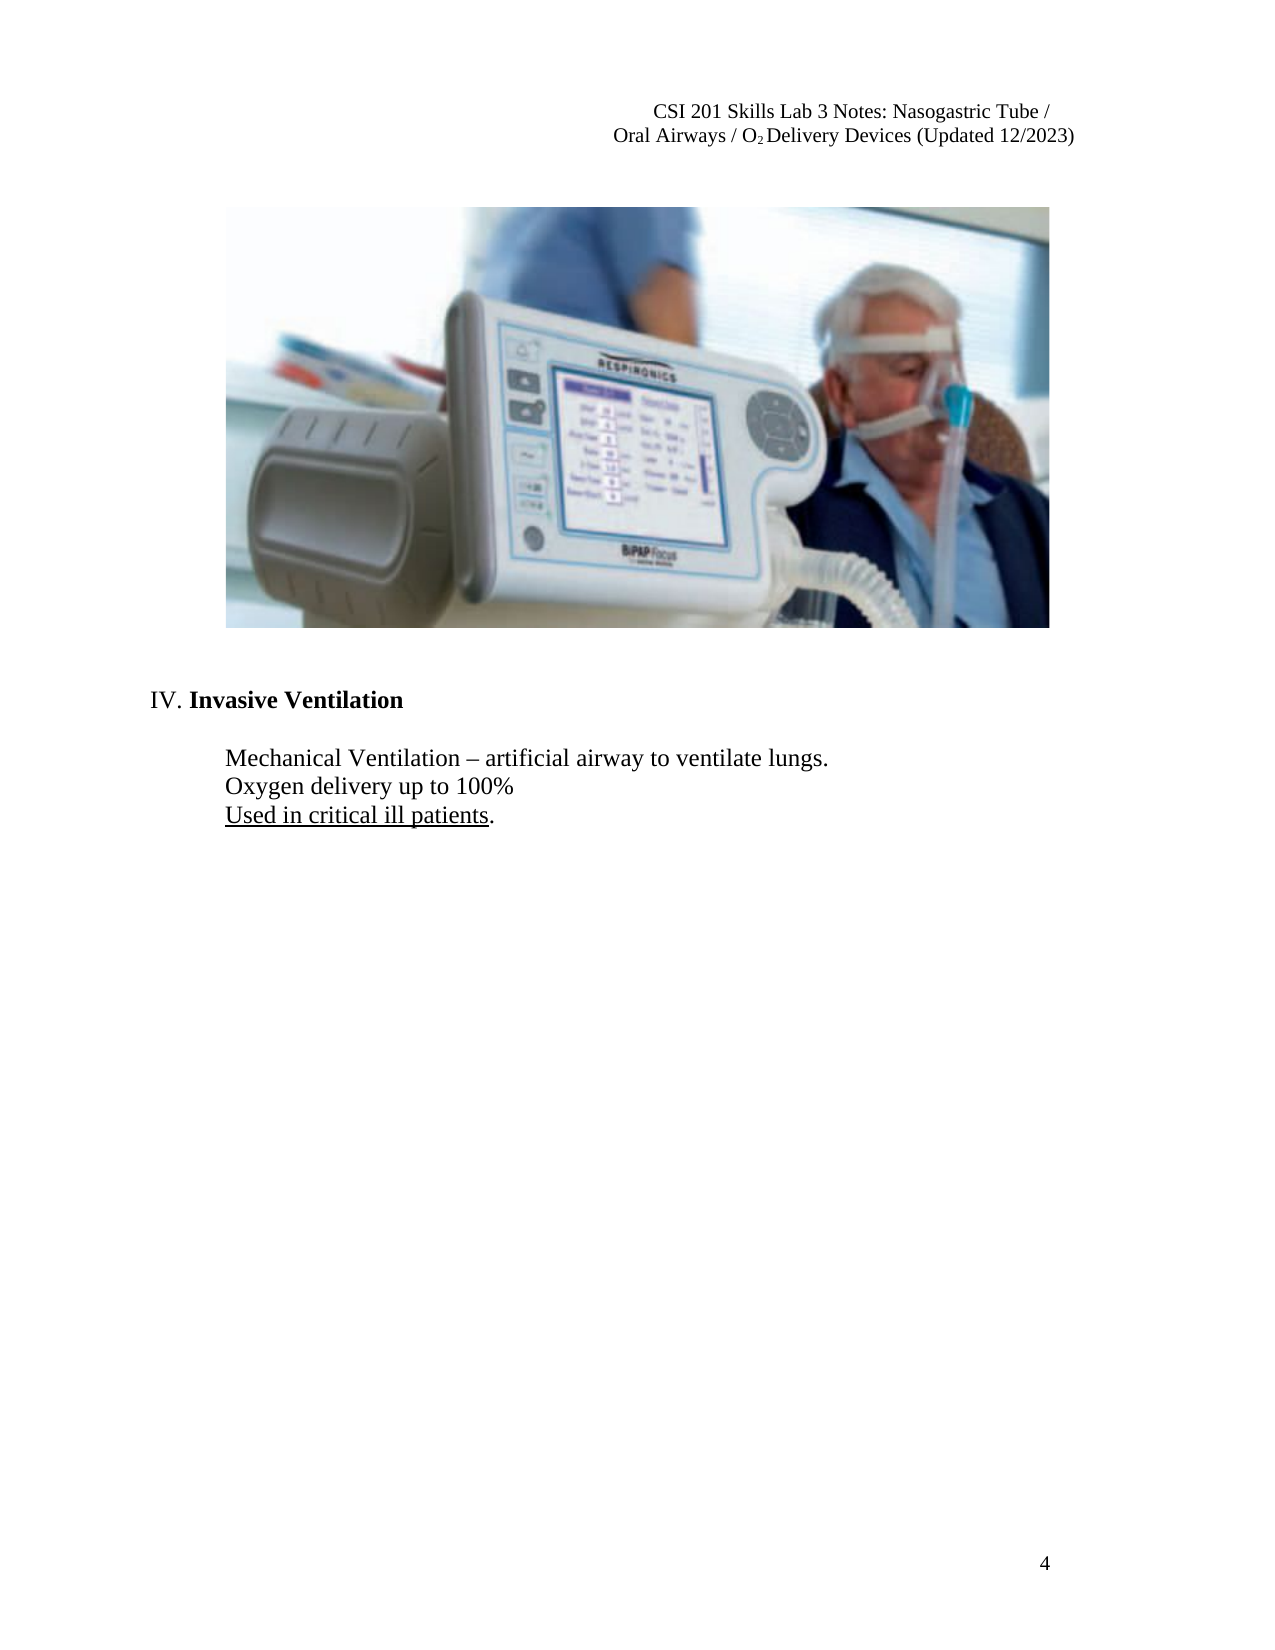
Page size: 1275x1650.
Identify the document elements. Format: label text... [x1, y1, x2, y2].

picture [225, 207, 1050, 628]
text Mechanical Ventilation – artificial airway to ventilate lungs. [150, 743, 1125, 771]
text IV. Invasive Ventilation [150, 685, 1125, 714]
text Oxygen delivery up to 100% [150, 771, 1125, 800]
text Used in critical ill patients. [150, 800, 1125, 829]
